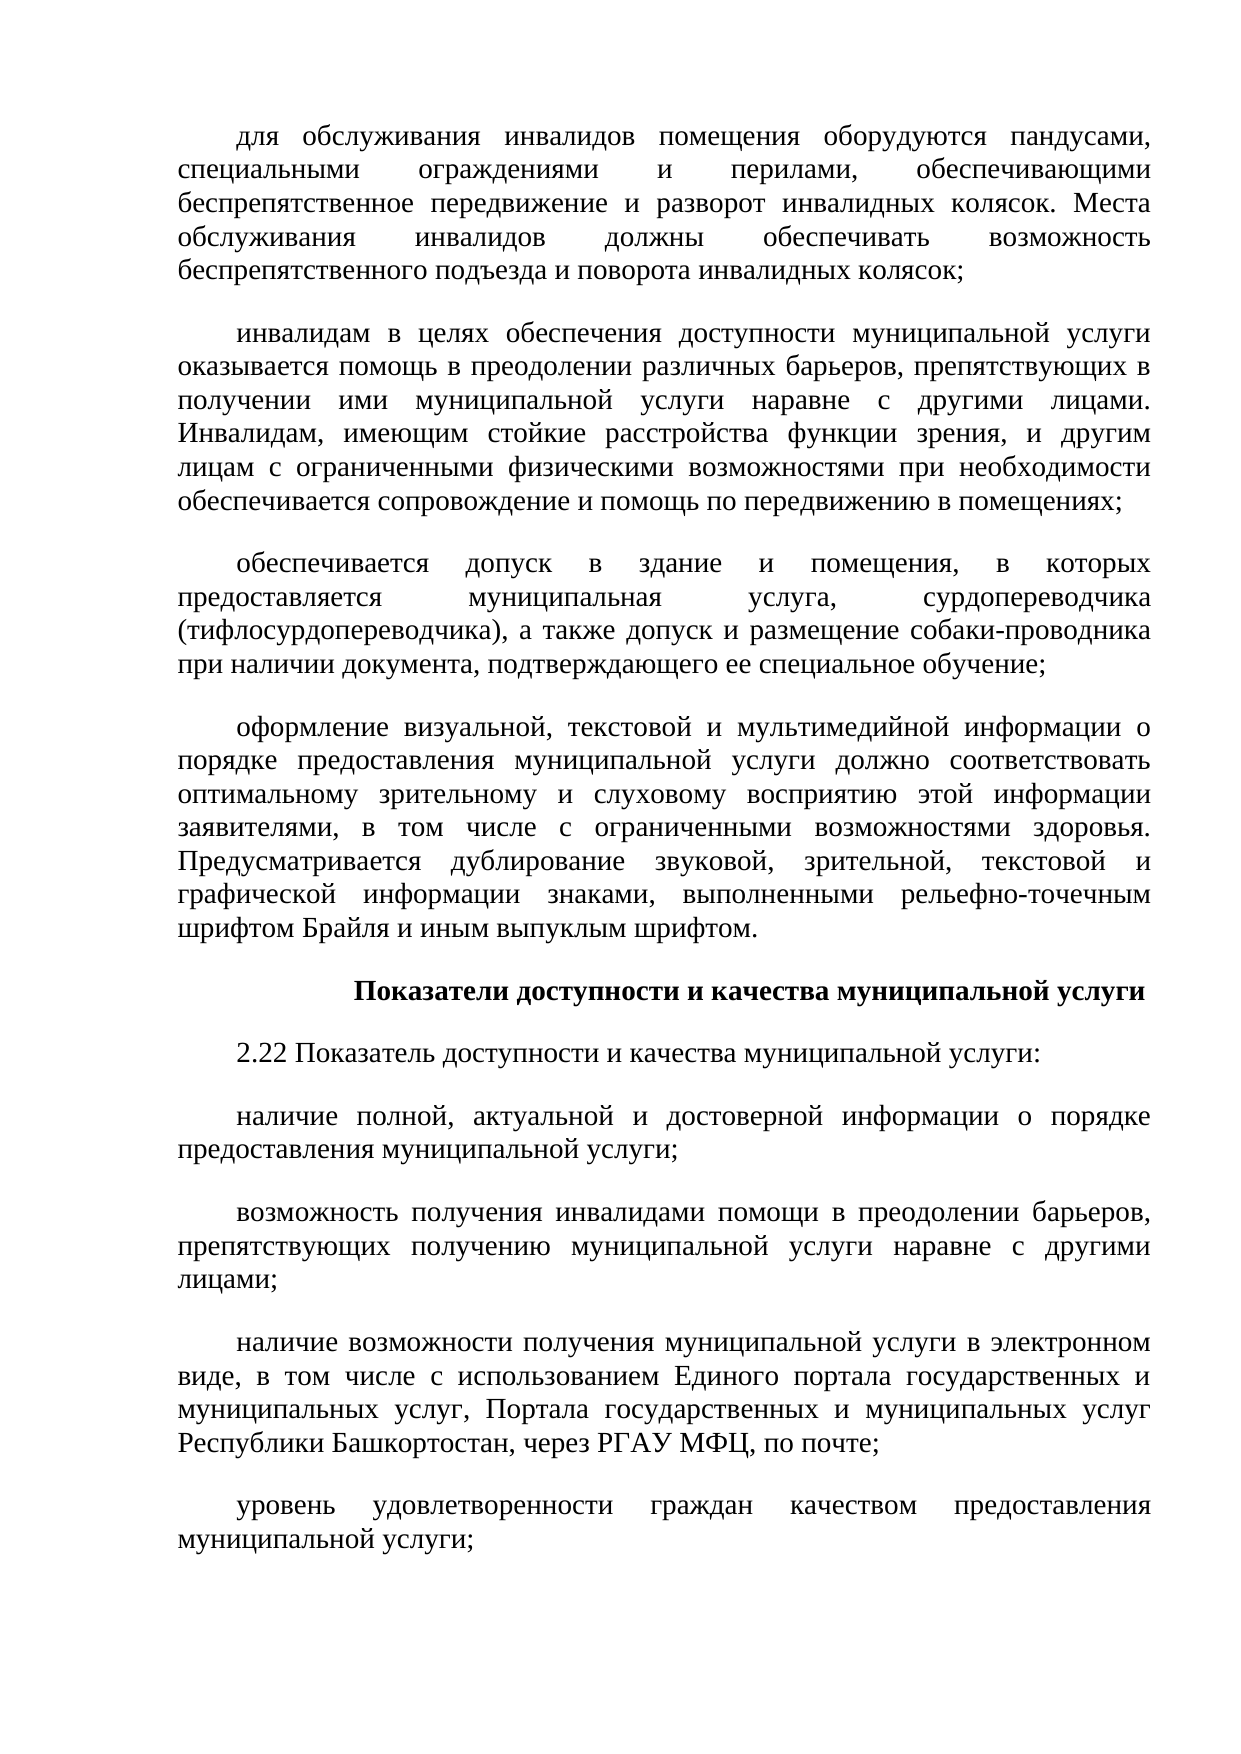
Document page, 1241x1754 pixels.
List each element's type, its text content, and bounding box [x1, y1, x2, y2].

text Показатели доступности и качества муниципальной услуги [354, 973, 1152, 1006]
text уровень удовлетворенности граждан качеством предоставления муниципальной услуги; [177, 1487, 1152, 1554]
text наличие возможности получения муниципальной услуги в электронном виде, в том числе с использованием Единого портала государственных и муниципальных услуг, Портала государственных и муниципальных услуг Республики Башкортостан, через РГАУ МФЦ, по почте; [177, 1324, 1152, 1458]
text наличие полной, актуальной и достоверной информации о порядке предоставления муниципальной услуги; [177, 1098, 1152, 1165]
text 2.22 Показатель доступности и качества муниципальной услуги: [177, 1035, 1152, 1069]
text обеспечивается допуск в здание и помещения, в которых предоставляется муниципальная услуга, сурдопереводчика (тифлосурдопереводчика), а также допуск и размещение собаки-проводника при наличии документа, подтверждающего ее специальное обучение; [177, 545, 1152, 679]
text возможность получения инвалидами помощи в преодолении барьеров, препятствующих получению муниципальной услуги наравне с другими лицами; [177, 1194, 1152, 1295]
text для обслуживания инвалидов помещения оборудуются пандусами, специальными ограждениями и перилами, обеспечивающими беспрепятственное передвижение и разворот инвалидных колясок. Места обслуживания инвалидов должны обеспечивать возможность беспрепятственного подъезда и поворота инвалидных колясок; [177, 118, 1152, 286]
text оформление визуальной, текстовой и мультимедийной информации о порядке предоставления муниципальной услуги должно соответствовать оптимальному зрительному и слуховому восприятию этой информации заявителями, в том числе с ограниченными возможностями здоровья. Предусматривается дублирование звуковой, зрительной, текстовой и графической информации знаками, выполненными рельефно-точечным шрифтом Брайля и иным выпуклым шрифтом. [177, 709, 1152, 943]
text инвалидам в целях обеспечения доступности муниципальной услуги оказывается помощь в преодолении различных барьеров, препятствующих в получении ими муниципальной услуги наравне с другими лицами. Инвалидам, имеющим стойкие расстройства функции зрения, и другим лицам с ограниченными физическими возможностями при необходимости обеспечивается сопровождение и помощь по передвижению в помещениях; [177, 315, 1152, 516]
